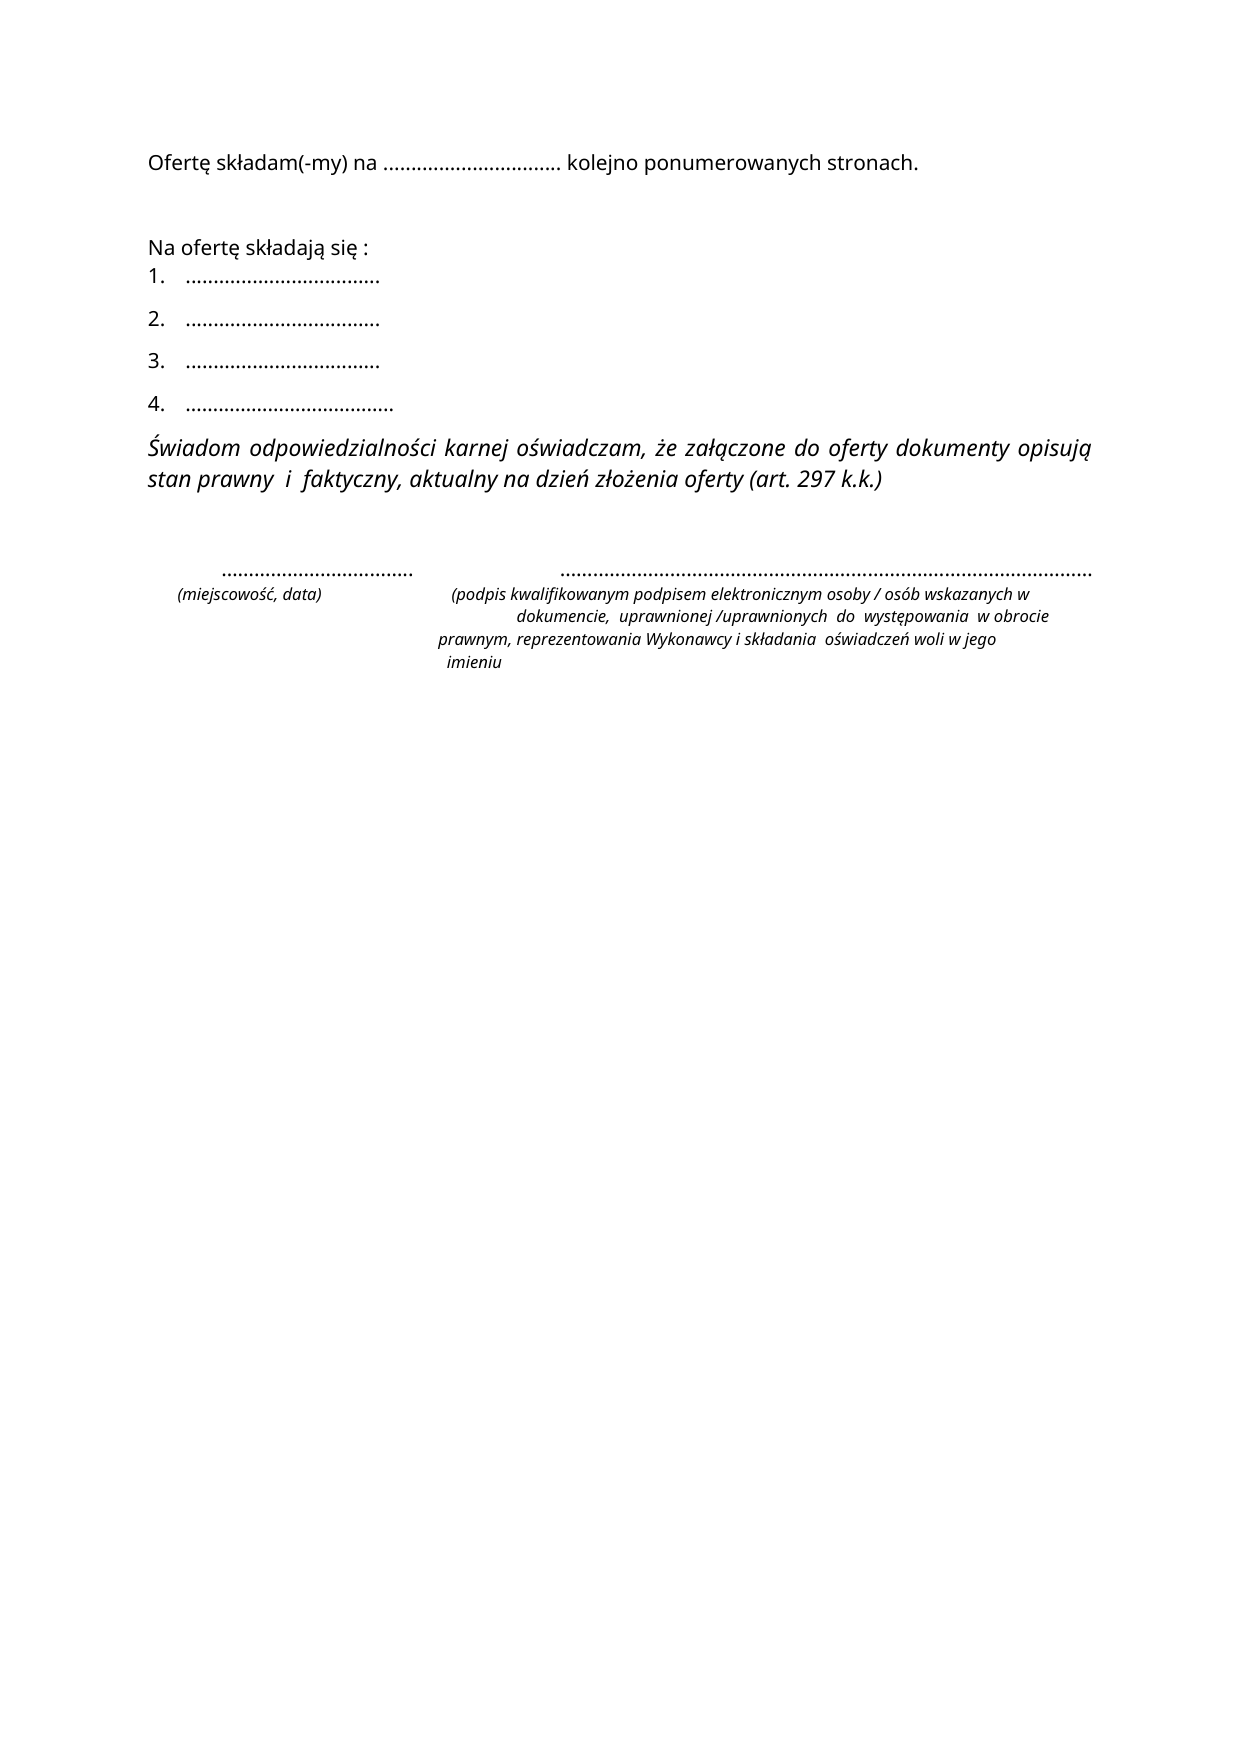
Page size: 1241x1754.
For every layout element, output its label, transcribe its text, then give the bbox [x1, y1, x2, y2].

list ................................... [148, 261, 1093, 290]
text prawnym, reprezentowania Wykonawcy i składania oświadczeń woli w jego [148, 628, 1093, 651]
list ................................... [148, 347, 1093, 375]
text (miejscowość, data) (podpis kwalifikowanym podpisem elektronicznym osoby / osób wskazanych w dokumencie, uprawnionej /uprawnionych do występowania w obrocie [177, 582, 1093, 628]
text Świadom odpowiedzialności karnej oświadczam, że załączone do oferty dokumenty opisują stan prawny i faktyczny, aktualny na dzień złożenia oferty (art. 297 k.k.) [148, 432, 1093, 494]
text imieniu [148, 651, 1093, 673]
list ................................... [148, 304, 1093, 332]
text …………………………….. ……..………………………………………………..…………………………… [148, 554, 1093, 582]
list ……………………………….. [148, 389, 1093, 418]
text Na ofertę składają się : [148, 233, 1093, 261]
text Ofertę składam(-my) na ................................ kolejno ponumerowanych stronach. [148, 148, 1093, 176]
